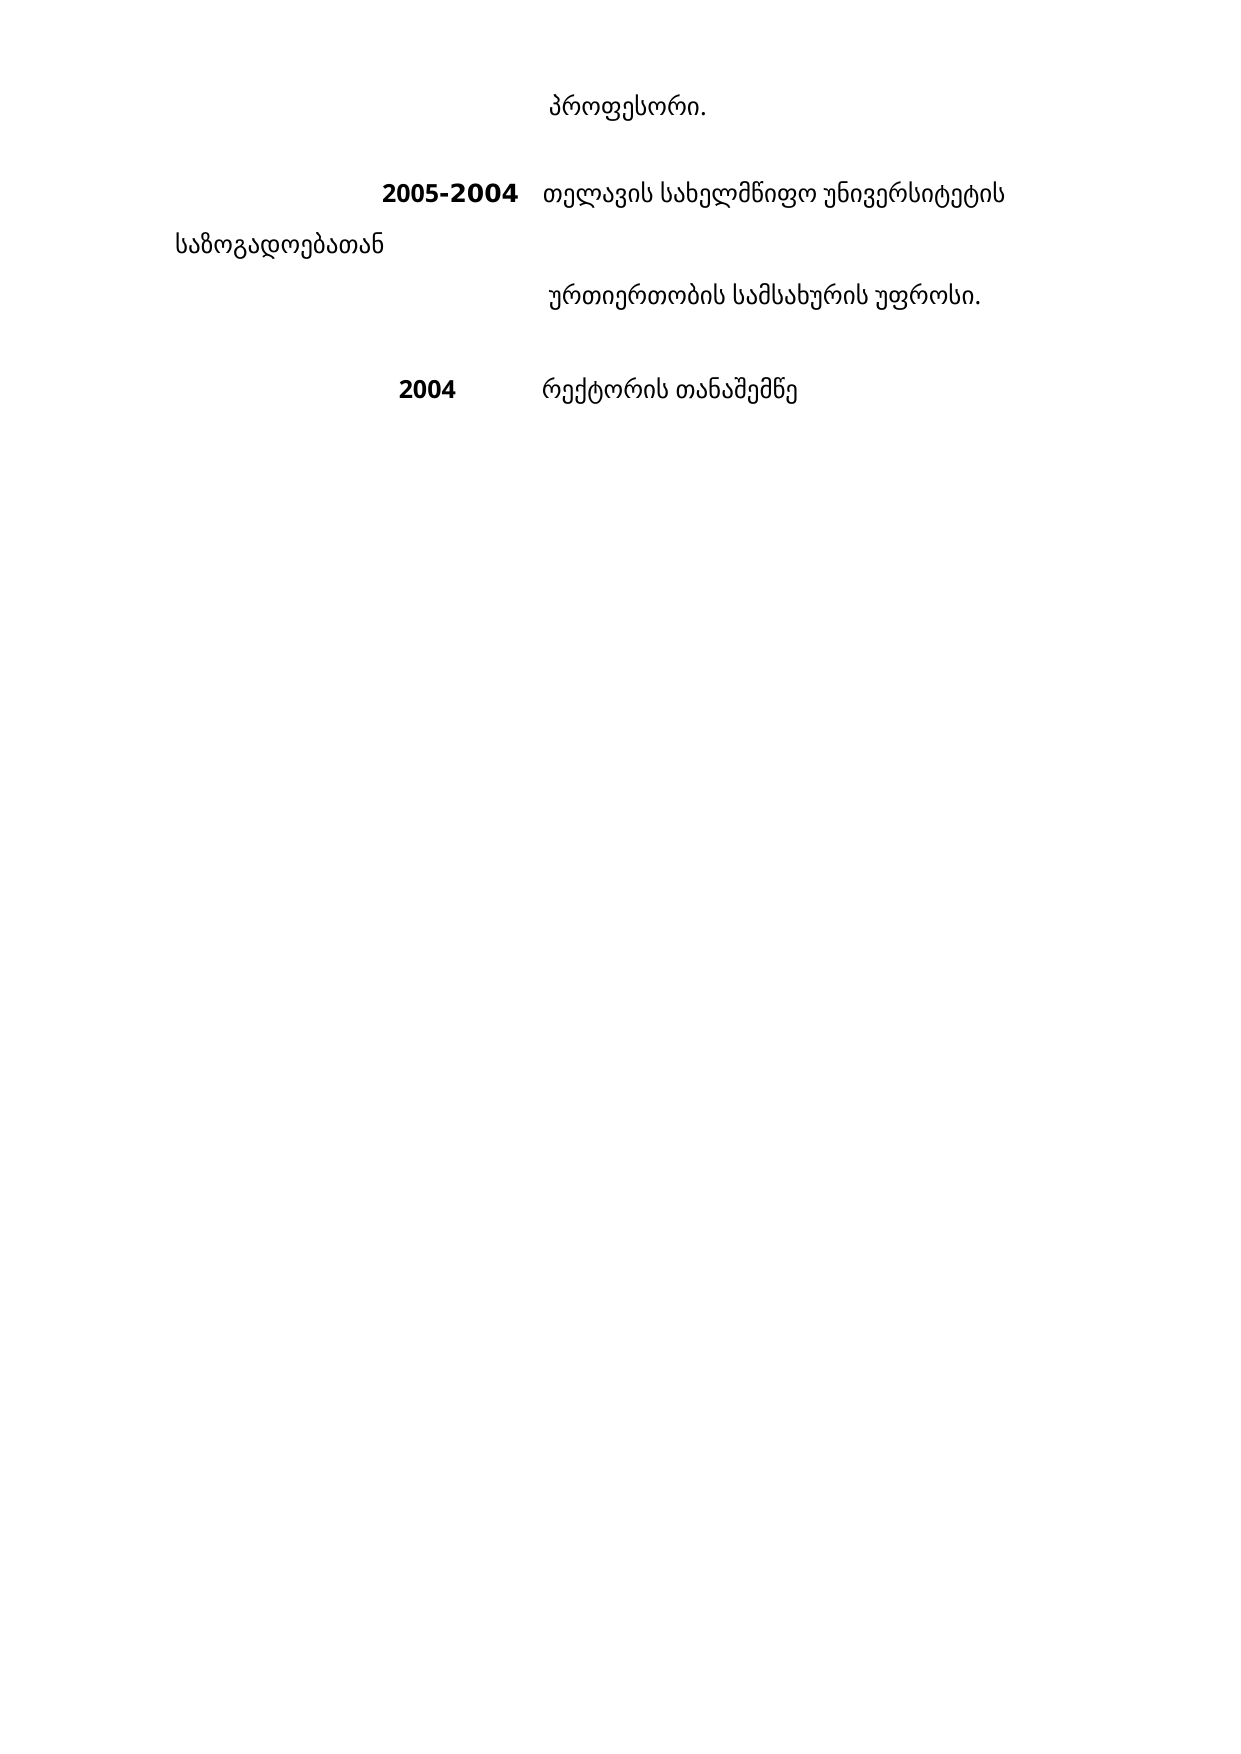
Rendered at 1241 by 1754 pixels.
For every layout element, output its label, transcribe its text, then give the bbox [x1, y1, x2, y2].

text 2005-2004 თელავის სახელმწიფო უნივერსიტეტის საზოგადოებათან [175, 176, 1130, 261]
text 2004 რექტორის თანაშემწე [175, 371, 1130, 406]
text პროფესორი. [175, 89, 1082, 123]
text ურთიერთობის სამსახურის უფროსი. [175, 278, 1130, 312]
